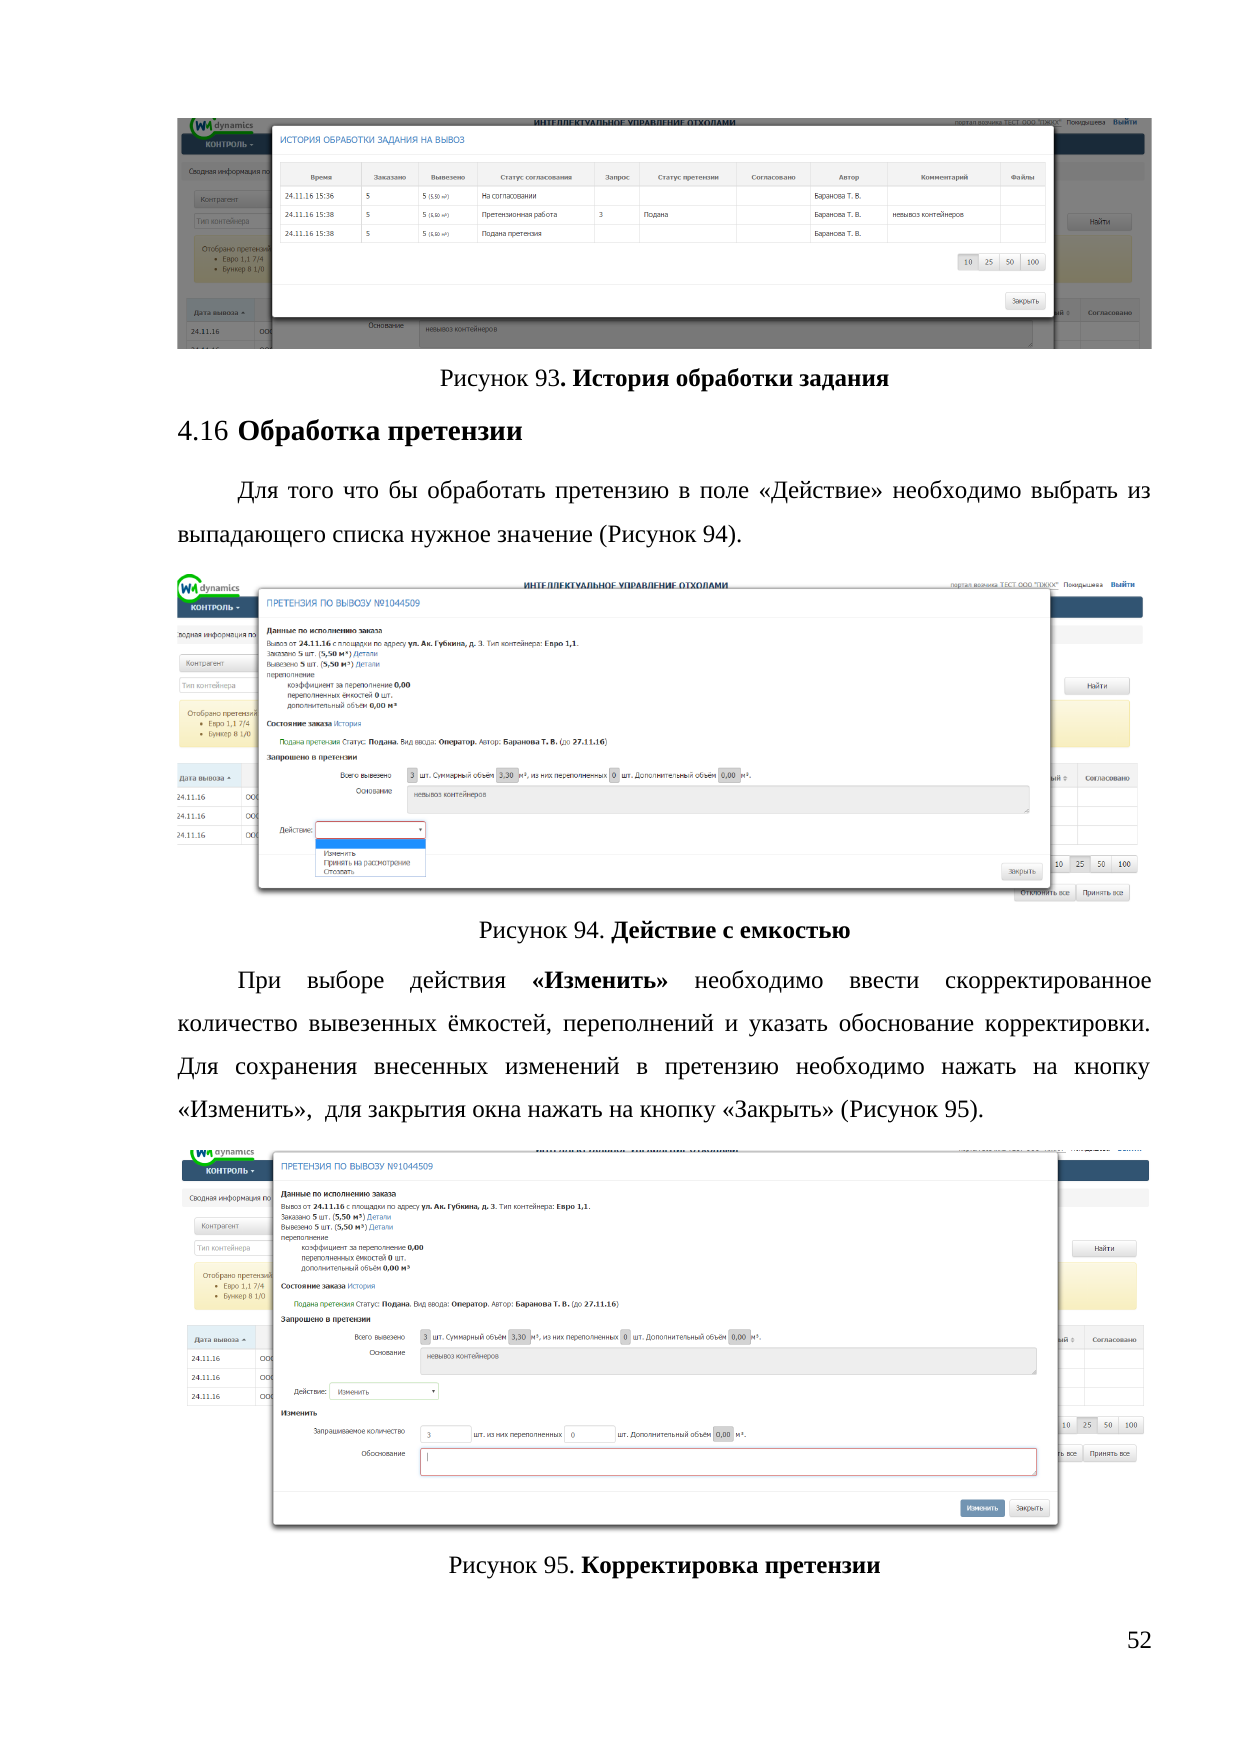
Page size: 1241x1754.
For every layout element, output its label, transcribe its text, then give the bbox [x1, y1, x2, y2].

text При выборе действия «Изменить» необходимо ввести скорректированное количество вывезенных ёмкостей, переполнений и указать обоснование корректировки. Для сохранения внесенных изменений в претензию необходимо нажать на кнопку «Изменить», для закрытия окна нажать на кнопку «Закрыть» (Рисунок 95). [177, 965, 1152, 1123]
text Обработка претензии [177, 413, 1152, 446]
picture [177, 1150, 1152, 1536]
text Рисунок 94. Действие с емкостью [177, 916, 1152, 944]
text Для того что бы обработать претензию в поле «Действие» необходимо выбрать из выпадающего списка нужное значение (Рисунок 94). [177, 476, 1152, 547]
text Рисунок 93. История обработки задания [177, 363, 1152, 392]
picture [177, 574, 1150, 902]
picture [177, 118, 1152, 349]
text Рисунок 95. Корректировка претензии [177, 1550, 1152, 1579]
